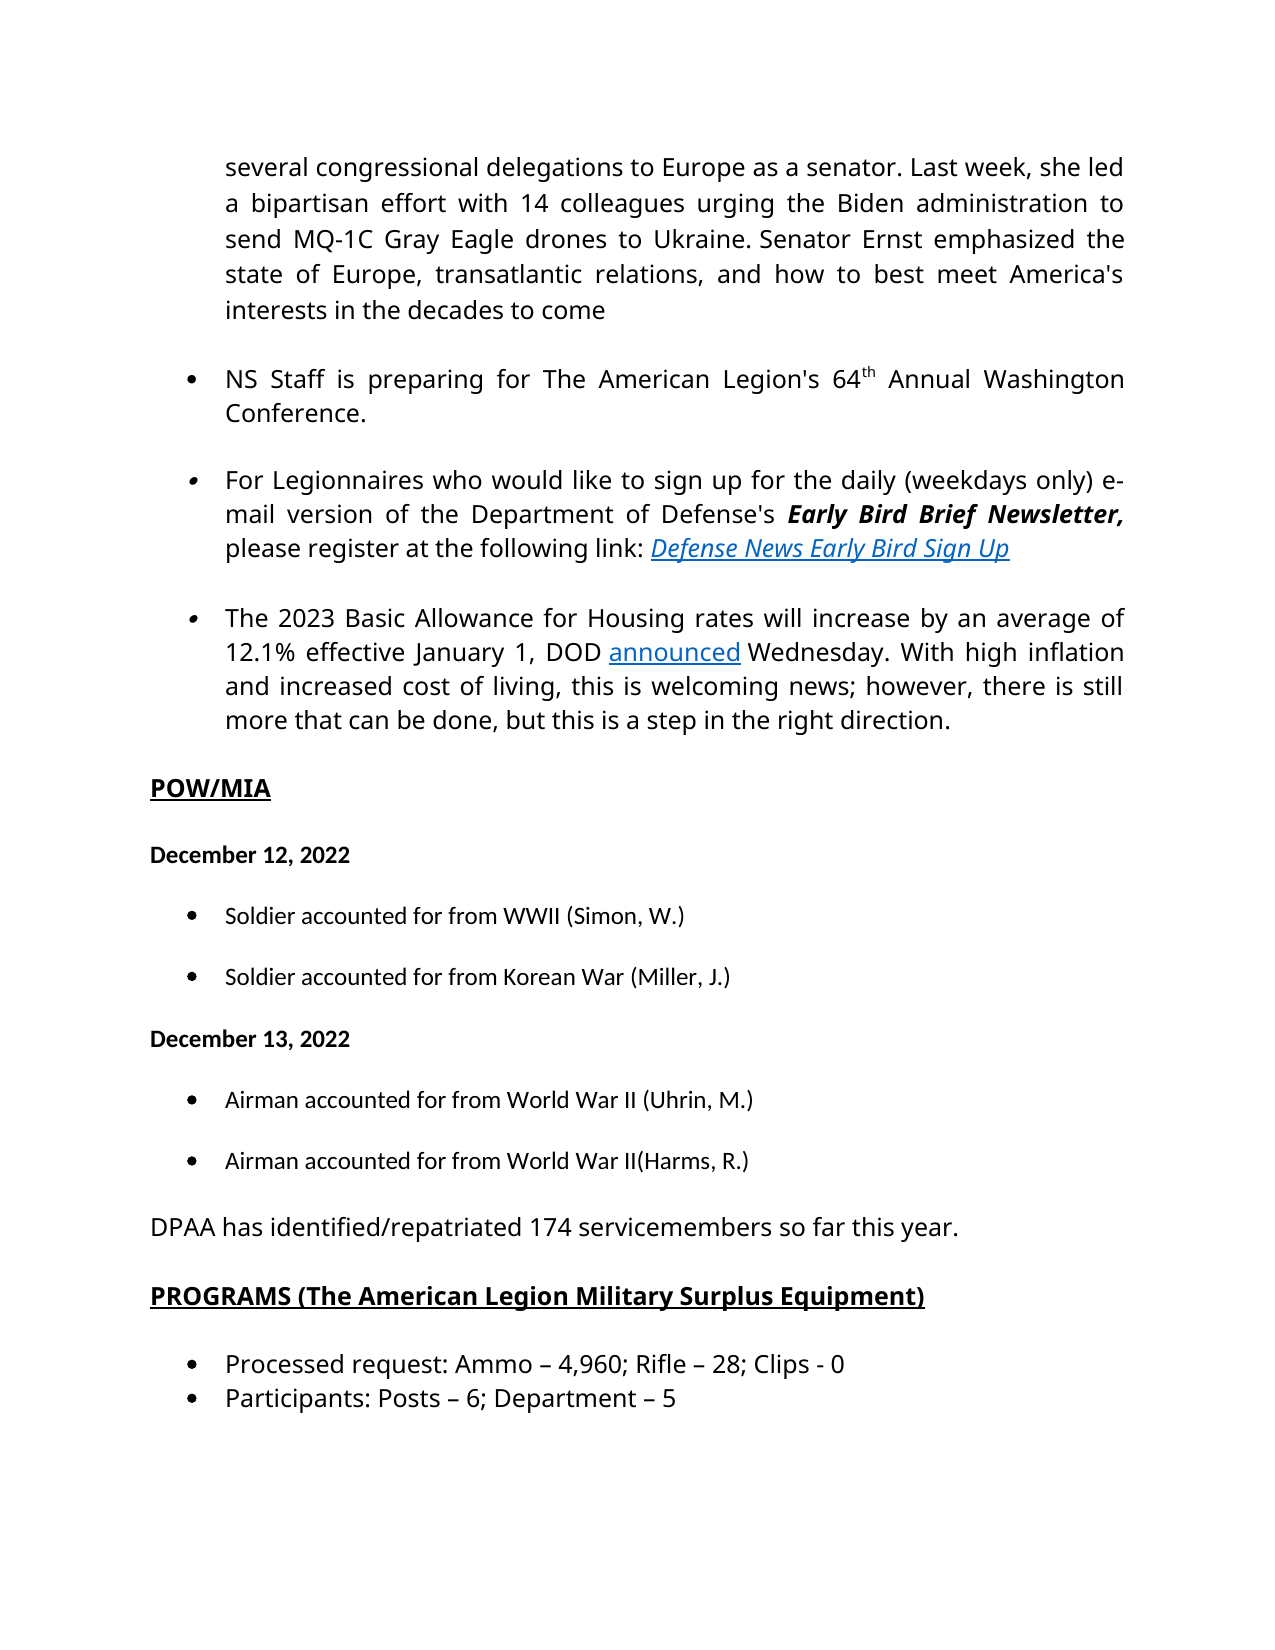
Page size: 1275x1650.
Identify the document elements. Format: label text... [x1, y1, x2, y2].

list Processed request: Ammo – 4,960; Rifle – 28; Clips - 0 [187, 1346, 1125, 1380]
list Airman accounted for from World War II(Harms, R.) [187, 1145, 1125, 1176]
list For Legionnaires who would like to sign up for the daily (weekdays only) e-mail version of the Department of Defense's Early Bird Brief Newsletter, please register at the following link: Defense News Early Bird Sign Up [187, 462, 1125, 564]
text DPAA has identified/repatriated 174 servicemembers so far this year. [150, 1210, 1125, 1244]
list Participants: Posts – 6; Department – 5 [187, 1380, 1125, 1414]
list Soldier accounted for from Korean War (Miller, J.) [187, 961, 1125, 991]
text PROGRAMS (The American Legion Military Surplus Equipment) [150, 1278, 1125, 1312]
list Airman accounted for from World War II (Uhrin, M.) [187, 1084, 1125, 1115]
list The 2023 Basic Allowance for Housing rates will increase by an average of 12.1% effective January 1, DOD announced Wednesday. With high inflation and increased cost of living, this is welcoming news; however, there is still more that can be done, but this is a step in the right direction. [187, 600, 1125, 737]
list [187, 150, 1125, 327]
text POW/MIA [150, 771, 1125, 805]
list NS Staff is preparing for The American Legion's 64th Annual Washington Conference. [187, 361, 1125, 429]
text December 13, 2022 [150, 1023, 1125, 1054]
text December 12, 2022 [150, 839, 1125, 869]
list Soldier accounted for from WWII (Simon, W.) [187, 900, 1125, 930]
